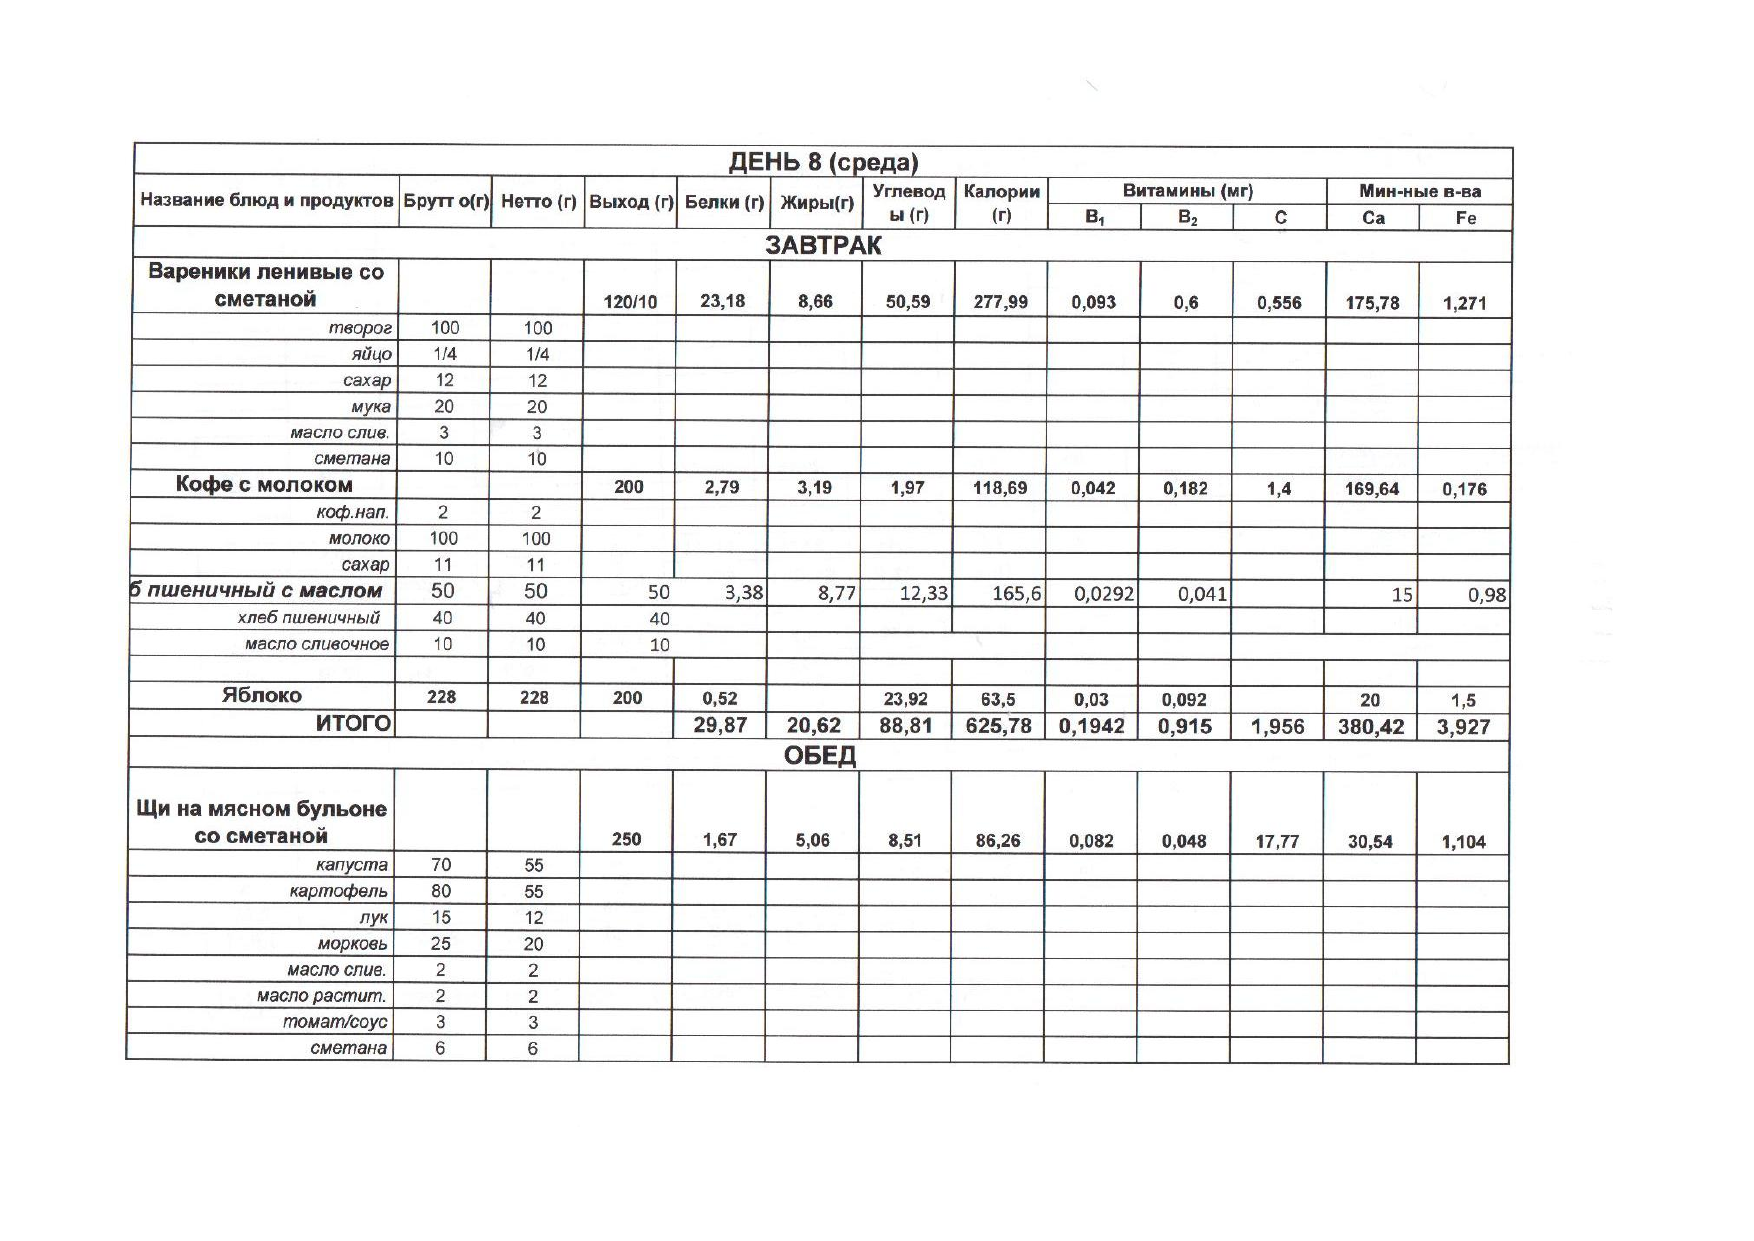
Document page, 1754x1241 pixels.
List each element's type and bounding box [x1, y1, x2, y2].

picture [118, 75, 1636, 1152]
